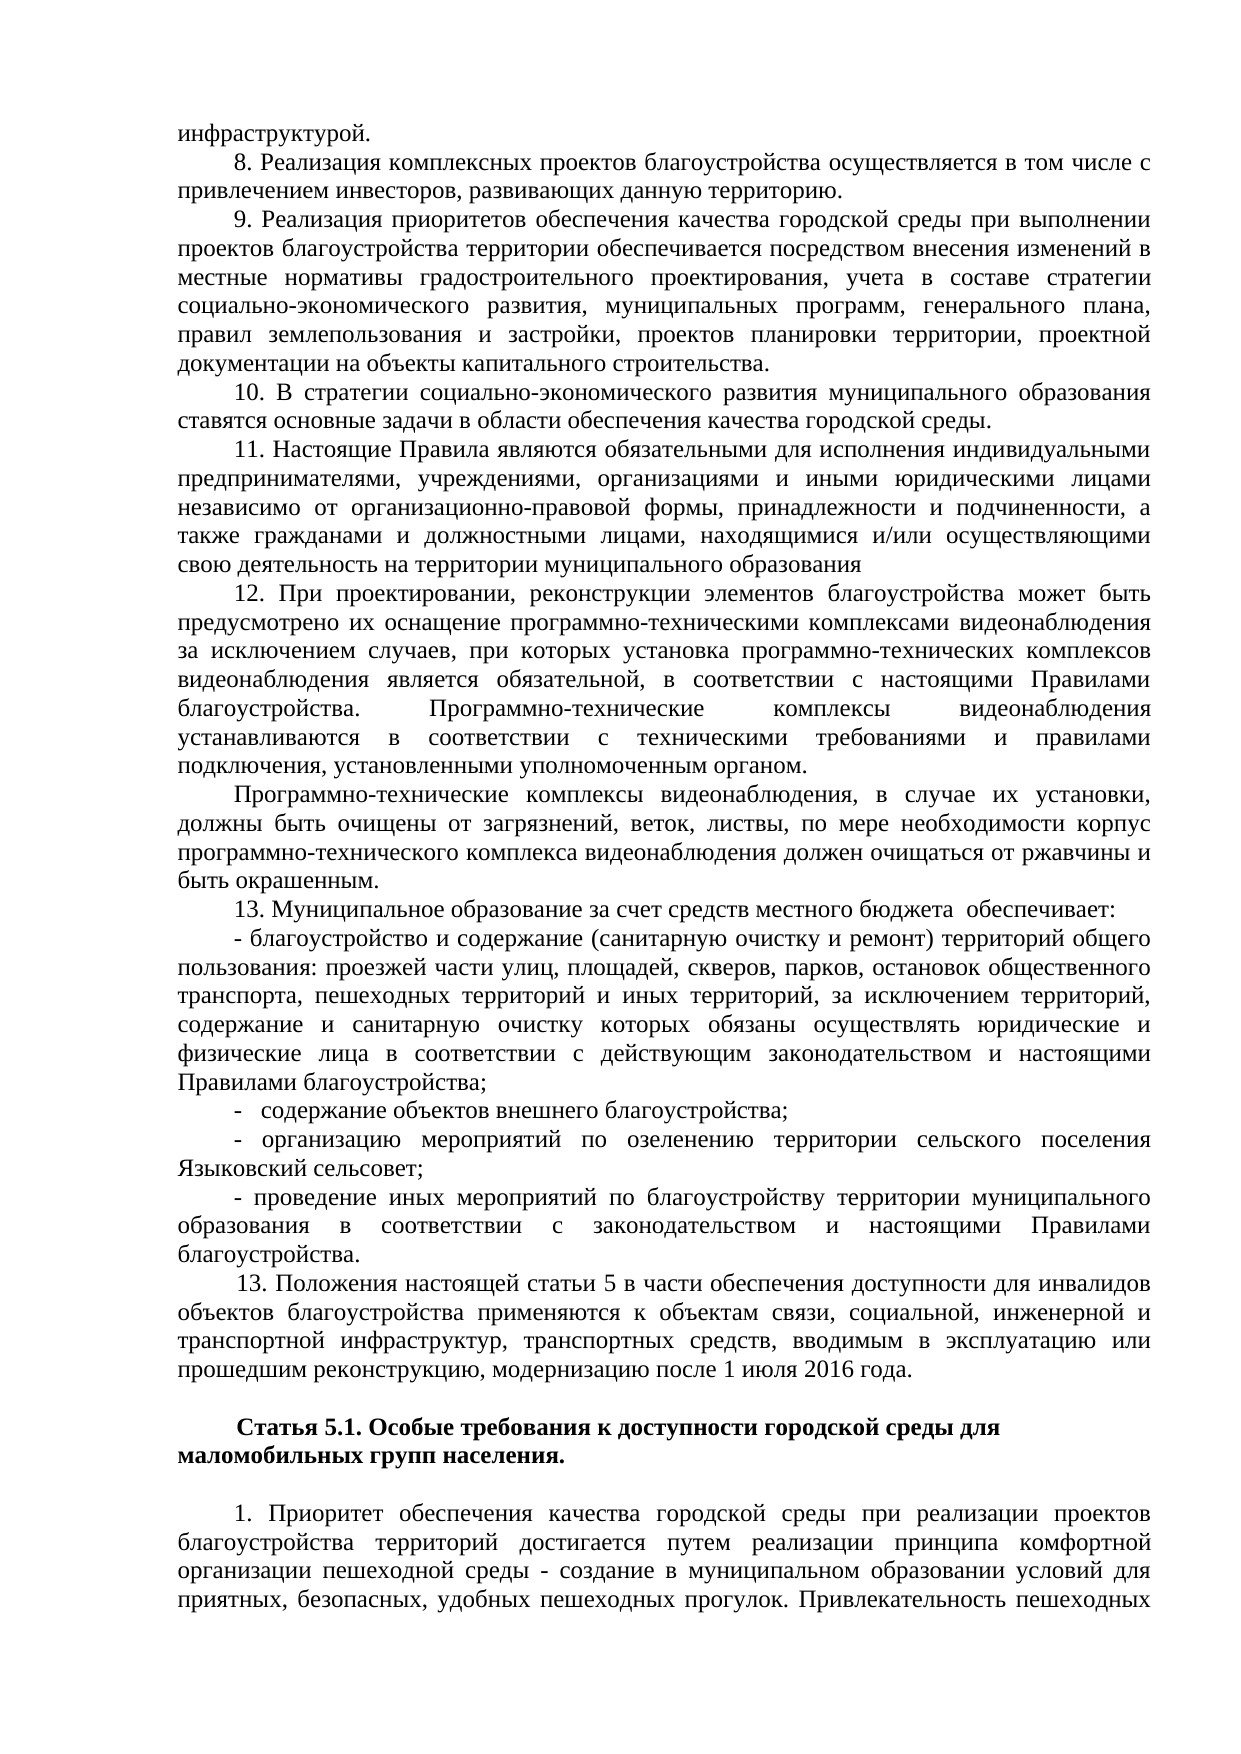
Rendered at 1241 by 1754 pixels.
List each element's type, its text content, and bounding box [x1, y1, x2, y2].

text - содержание объектов внешнего благоустройства; [177, 1096, 1152, 1124]
text Программно-технические комплексы видеонаблюдения, в случае их установки, должны быть очищены от загрязнений, веток, листвы, по мере необходимости корпус программно-технического комплекса видеонаблюдения должен очищаться от ржавчины и быть окрашенным. [177, 779, 1152, 894]
text - организацию мероприятий по озеленению территории сельского поселения Языковский сельсовет; [177, 1124, 1152, 1182]
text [177, 1498, 1152, 1613]
text 10. В стратегии социально-экономического развития муниципального образования ставятся основные задачи в области обеспечения качества городской среды. [177, 377, 1152, 434]
text - проведение иных мероприятий по благоустройству территории муниципального образования в соответствии с законодательством и настоящими Правилами благоустройства. [177, 1182, 1152, 1268]
text 13. Положения настоящей статьи 5 в части обеспечения доступности для инвалидов объектов благоустройства применяются к объектам связи, социальной, инженерной и транспортной инфраструктур, транспортных средств, вводимым в эксплуатацию или прошедшим реконструкцию, модернизацию после 1 июля 2016 года. [177, 1268, 1152, 1383]
text 12. При проектировании, реконструкции элементов благоустройства может быть предусмотрено их оснащение программно-техническими комплексами видеонаблюдения за исключением случаев, при которых установка программно-технических комплексов видеонаблюдения является обязательной, в соответствии с настоящими Правилами благоустройства. Программно-технические комплексы видеонаблюдения устанавливаются в соответствии с техническими требованиями и правилами подключения, установленными уполномоченным органом. [177, 578, 1152, 779]
text 9. Реализация приоритетов обеспечения качества городской среды при выполнении проектов благоустройства территории обеспечивается посредством внесения изменений в местные нормативы градостроительного проектирования, учета в составе стратегии социально-экономического развития, муниципальных программ, генерального плана, правил землепользования и застройки, проектов планировки территории, проектной документации на объекты капитального строительства. [177, 204, 1152, 377]
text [177, 118, 1152, 147]
text 8. Реализация комплексных проектов благоустройства осуществляется в том числе с привлечением инвесторов, развивающих данную территорию. [177, 147, 1152, 204]
text Статья 5.1. Особые требования к доступности городской среды для маломобильных групп населения. [177, 1412, 1152, 1469]
text 11. Настоящие Правила являются обязательными для исполнения индивидуальными предпринимателями, учреждениями, организациями и иными юридическими лицами независимо от организационно-правовой формы, принадлежности и подчиненности, а также гражданами и должностными лицами, находящимися и/или осуществляющими свою деятельность на территории муниципального образования [177, 434, 1152, 578]
text - благоустройство и содержание (санитарную очистку и ремонт) территорий общего пользования: проезжей части улиц, площадей, скверов, парков, остановок общественного транспорта, пешеходных территорий и иных территорий, за исключением территорий, содержание и санитарную очистку которых обязаны осуществлять юридические и физические лица в соответствии с действующим законодательством и настоящими Правилами благоустройства; [177, 923, 1152, 1096]
text 13. Муниципальное образование за счет средств местного бюджета обеспечивает: [177, 894, 1152, 923]
